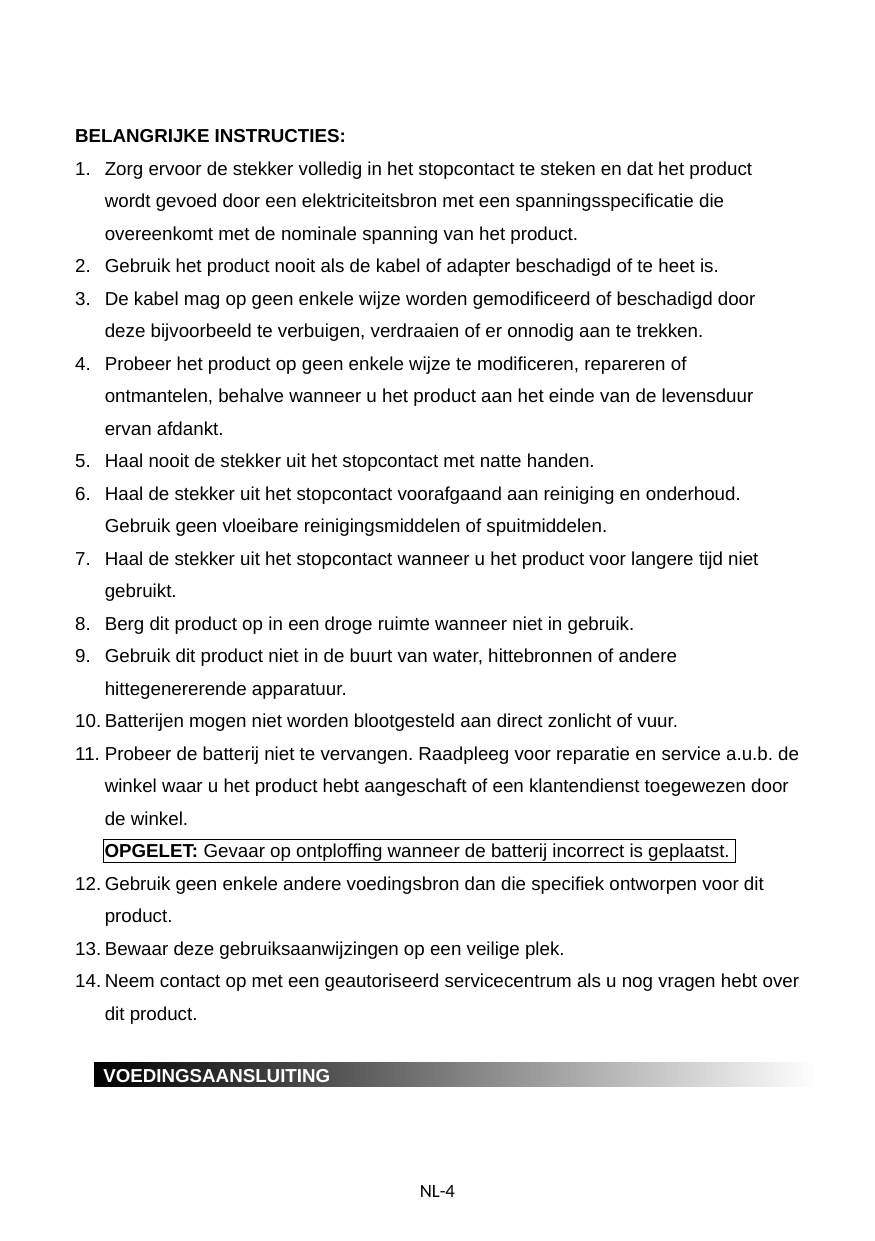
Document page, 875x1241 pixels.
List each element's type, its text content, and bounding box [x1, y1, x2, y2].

list Neem contact op met een geautoriseerd servicecentrum als u nog vragen hebt over dit product. [75, 965, 799, 1030]
list Haal de stekker uit het stopcontact wanneer u het product voor langere tijd niet gebruikt. [75, 542, 799, 607]
list Gebruik dit product niet in de buurt van water, hittebronnen of andere hittegenererende apparatuur. [75, 640, 799, 705]
list Bewaar deze gebruiksaanwijzingen op een veilige plek. [75, 932, 799, 965]
list Haal nooit de stekker uit het stopcontact met natte handen. [75, 445, 810, 477]
list Batterijen mogen niet worden blootgesteld aan direct zonlicht of vuur. [75, 705, 799, 737]
list De kabel mag op geen enkele wijze worden gemodificeerd of beschadigd door deze bijvoorbeeld te verbuigen, verdraaien of er onnodig aan te trekken. [75, 282, 799, 347]
list Probeer het product op geen enkele wijze te modificeren, repareren of ontmantelen, behalve wanneer u het product aan het einde van de levensduur ervan afdankt. [75, 347, 799, 445]
list Gebruik geen enkele andere voedingsbron dan die specifiek ontworpen voor dit product. [75, 867, 799, 932]
list Berg dit product op in een droge ruimte wanneer niet in gebruik. [75, 607, 799, 640]
list Zorg ervoor de stekker volledig in het stopcontact te steken en dat het product wordt gevoed door een elektriciteitsbron met een spanningsspecificatie die overeenkomt met de nominale spanning van het product. [75, 152, 799, 250]
list Gebruik het product nooit als de kabel of adapter beschadigd of te heet is. [75, 250, 799, 282]
text BELANGRIJKE INSTRUCTIES: [75, 120, 799, 152]
list Probeer de batterij niet te vervangen. Raadpleeg voor reparatie en service a.u.b. de winkel waar u het product hebt aangeschaft of een klantendienst toegewezen door de winkel. [75, 737, 799, 835]
list Haal de stekker uit het stopcontact voorafgaand aan reiniging en onderhoud. Gebruik geen vloeibare reinigingsmiddelen of spuitmiddelen. [75, 477, 799, 542]
text OPGELET: Gevaar op ontploffing wanneer de batterij incorrect is geplaatst. [75, 835, 799, 867]
